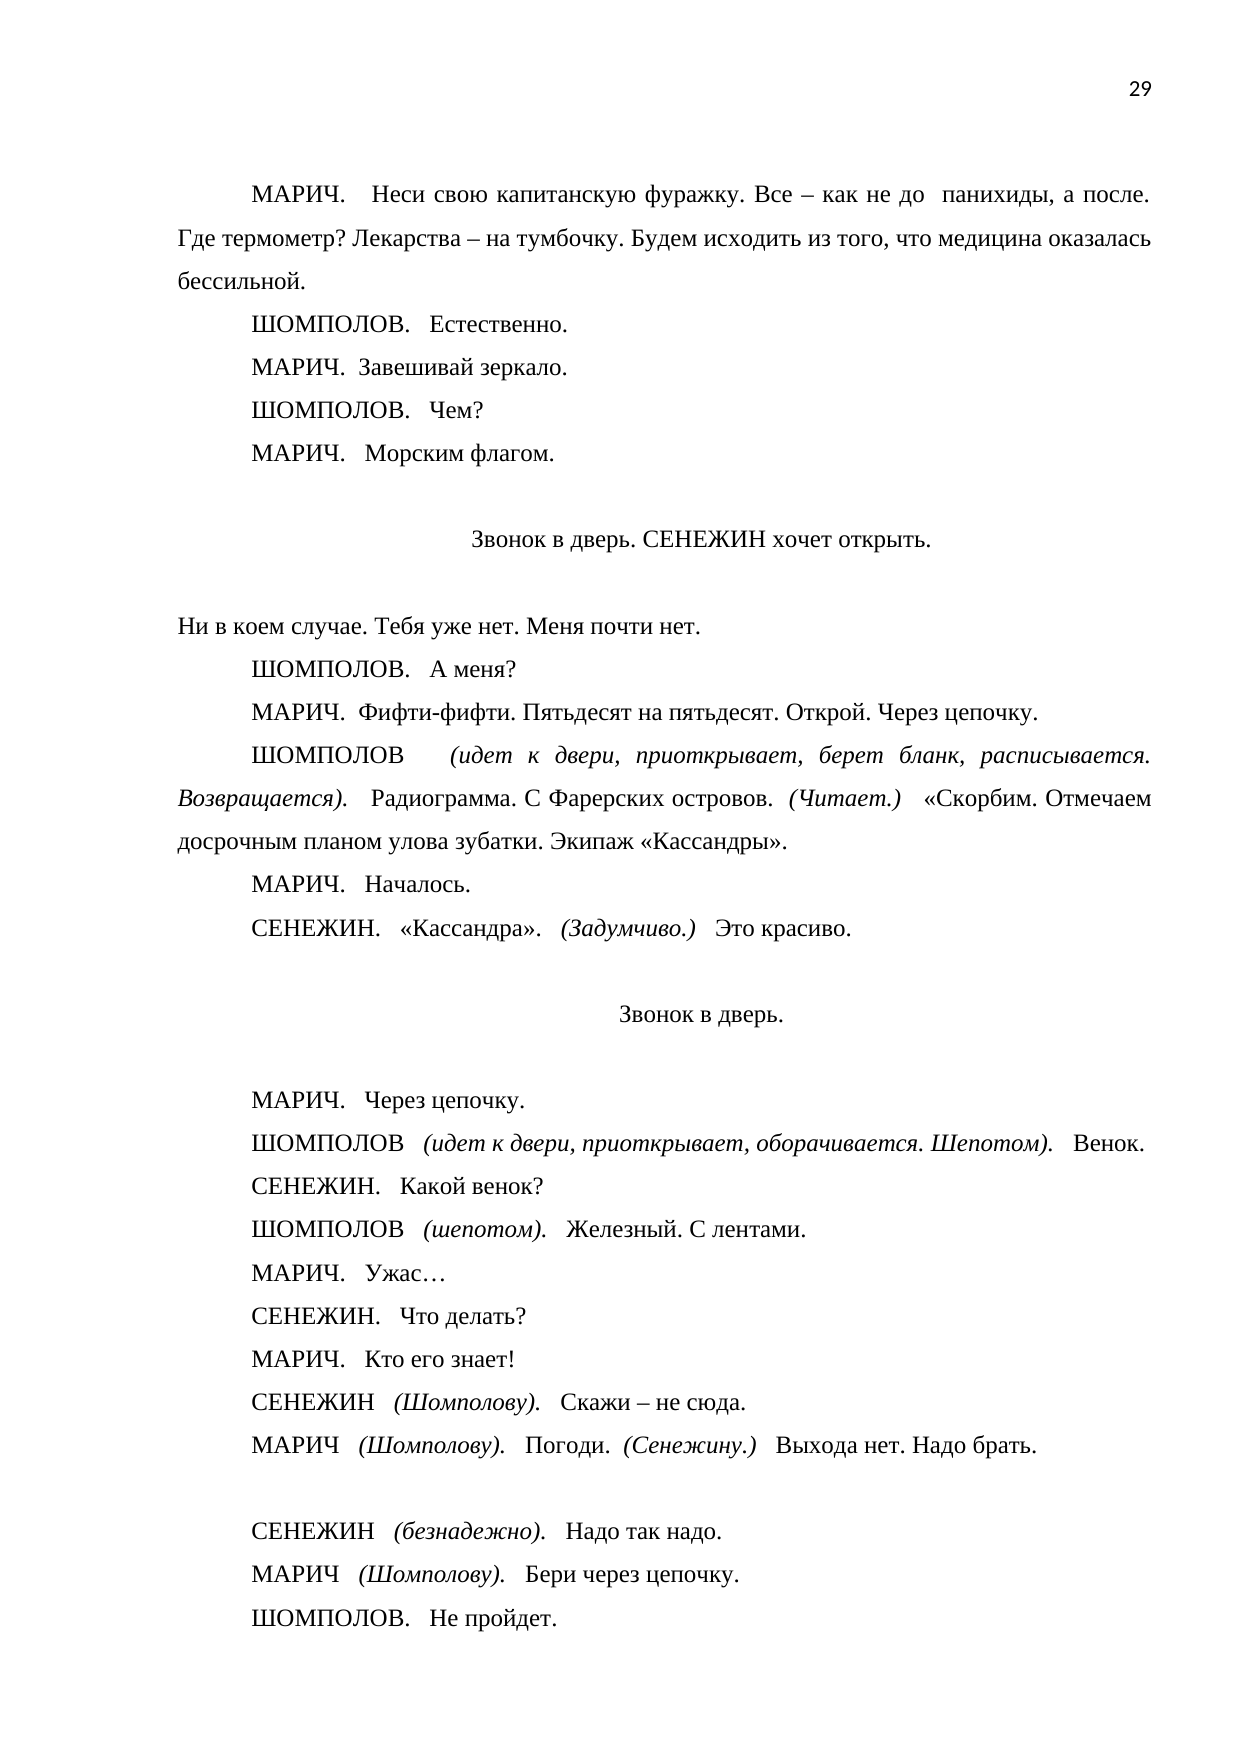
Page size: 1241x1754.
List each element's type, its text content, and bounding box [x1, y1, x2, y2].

text СЕНЕЖИН (безнадежно). Надо так надо. [177, 1516, 1152, 1545]
text Ни в коем случае. Тебя уже нет. Меня почти нет. [177, 611, 1152, 639]
text Звонок в дверь. [177, 999, 1152, 1028]
text ШОМПОЛОВ (идет к двери, приоткрывает, оборачивается. Шепотом). Венок. [177, 1128, 1152, 1157]
text МАРИЧ. Через цепочку. [177, 1085, 1152, 1114]
text ШОМПОЛОВ (шепотом). Железный. С лентами. [177, 1214, 1152, 1243]
text СЕНЕЖИН (Шомполову). Скажи – не сюда. [177, 1387, 1152, 1416]
text МАРИЧ. Началось. [177, 869, 1152, 898]
text ШОМПОЛОВ. Чем? [177, 395, 1152, 424]
text МАРИЧ (Шомполову). Погоди. (Сенежину.) Выхода нет. Надо брать. [177, 1430, 1152, 1459]
text Звонок в дверь. СЕНЕЖИН хочет открыть. [177, 524, 1152, 553]
text ШОМПОЛОВ. А меня? [177, 654, 1152, 683]
text МАРИЧ. Морским флагом. [177, 438, 1152, 467]
text МАРИЧ. Неси свою капитанскую фуражку. Все – как не до панихиды, а после. Где термометр? Лекарства – на тумбочку. Будем исходить из того, что медицина оказалась бессильной. [177, 179, 1152, 294]
text МАРИЧ. Кто его знает! [177, 1344, 1152, 1373]
text СЕНЕЖИН. Что делать? [177, 1301, 1152, 1329]
text МАРИЧ (Шомполову). Бери через цепочку. [177, 1559, 1152, 1588]
text МАРИЧ. Ужас… [177, 1258, 1152, 1286]
text МАРИЧ. Завешивай зеркало. [177, 352, 1152, 381]
text ШОМПОЛОВ. Естественно. [177, 309, 1152, 338]
text СЕНЕЖИН. Какой венок? [177, 1171, 1152, 1200]
text ШОМПОЛОВ. Не пройдет. [177, 1603, 1152, 1631]
text СЕНЕЖИН. «Кассандра». (Задумчиво.) Это красиво. [177, 913, 1152, 941]
text ШОМПОЛОВ (идет к двери, приоткрывает, берет бланк, расписывается. Возвращается). Радиограмма. С Фарерских островов. (Читает.) «Скорбим. Отмечаем досрочным планом улова зубатки. Экипаж «Кассандры». [177, 740, 1152, 855]
text МАРИЧ. Фифти-фифти. Пятьдесят на пятьдесят. Открой. Через цепочку. [177, 697, 1152, 726]
